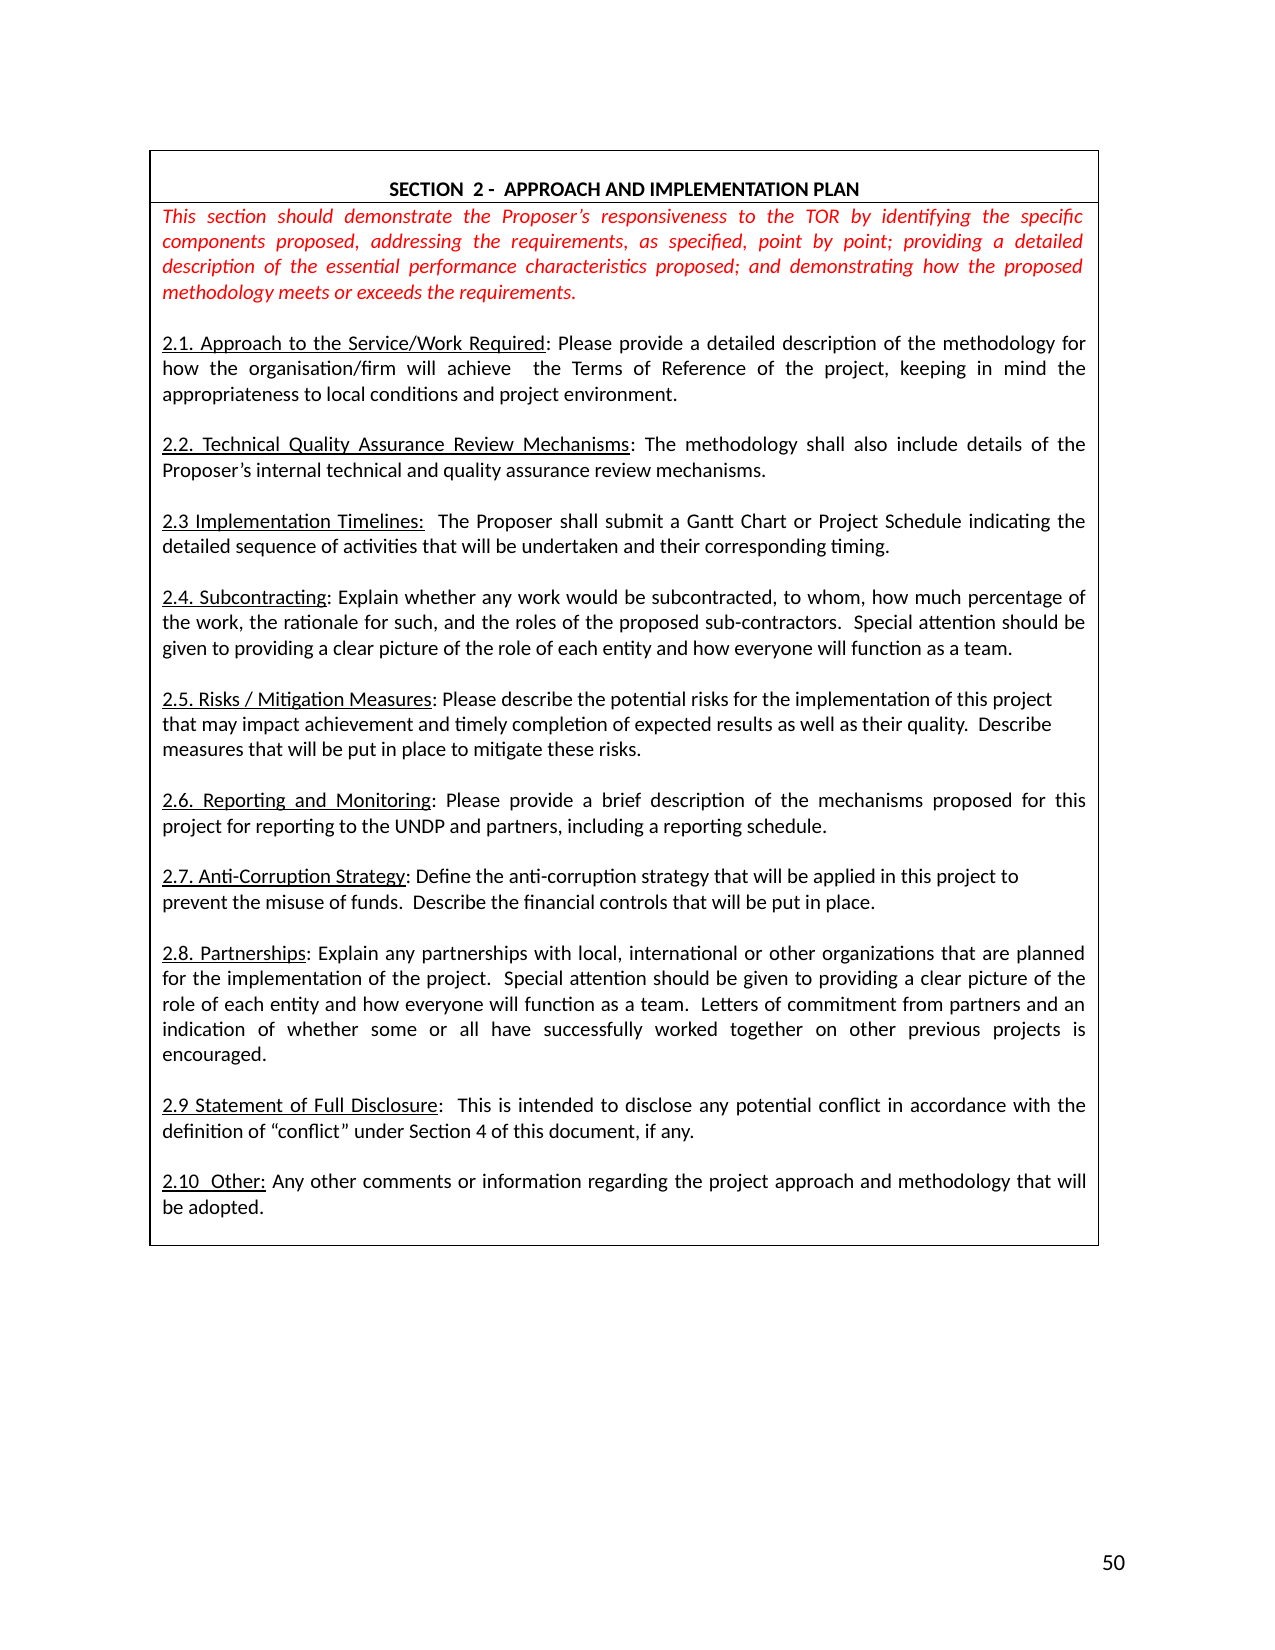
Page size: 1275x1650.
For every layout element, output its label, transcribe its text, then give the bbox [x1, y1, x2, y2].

table_header SECTION 2 - APPROACH AND IMPLEMENTATION PLAN [151, 151, 1098, 202]
table_cell This section should demonstrate the Proposer’s responsiveness to the TOR by identifying the specific components proposed, addressing the requirements, as specified, point by point; providing a detailed description of the essential performance characteristics proposed; and demonstrating how the proposed methodology meets or exceeds the requirements. 2.1. Approach to the Service/Work Required: Please provide a detailed description of the methodology for how the organisation/firm will achieve the Terms of Reference of the project, keeping in mind the appropriateness to local conditions and project environment. 2.2. Technical Quality Assurance Review Mechanisms: The methodology shall also include details of the Proposer’s internal technical and quality assurance review mechanisms. 2.3 Implementation Timelines: The Proposer shall submit a Gantt Chart or Project Schedule indicating the detailed sequence of activities that will be undertaken and their corresponding timing. 2.4. Subcontracting: Explain whether any work would be subcontracted, to whom, how much percentage of the work, the rationale for such, and the roles of the proposed sub-contractors. Special attention should be given to providing a clear picture of the role of each entity and how everyone will function as a team. 2.5. Risks / Mitigation Measures: Please describe the potential risks for the implementation of this project that may impact achievement and timely completion of expected results as well as their quality. Describe measures that will be put in place to mitigate these risks. 2.6. Reporting and Monitoring: Please provide a brief description of the mechanisms proposed for this project for reporting to the UNDP and partners, including a reporting schedule. 2.7. Anti-Corruption Strategy: Define the anti-corruption strategy that will be applied in this project to prevent the misuse of funds. Describe the financial controls that will be put in place. 2.8. Partnerships: Explain any partnerships with local, international or other organizations that are planned for the implementation of the project. Special attention should be given to providing a clear picture of the role of each entity and how everyone will function as a team. Letters of commitment from partners and an indication of whether some or all have successfully worked together on other previous projects is encouraged. 2.9 Statement of Full Disclosure: This is intended to disclose any potential conflict in accordance with the definition of “conflict” under Section 4 of this document, if any. 2.10 Other: Any other comments or information regarding the project approach and methodology that will be adopted. [151, 203, 1098, 1245]
